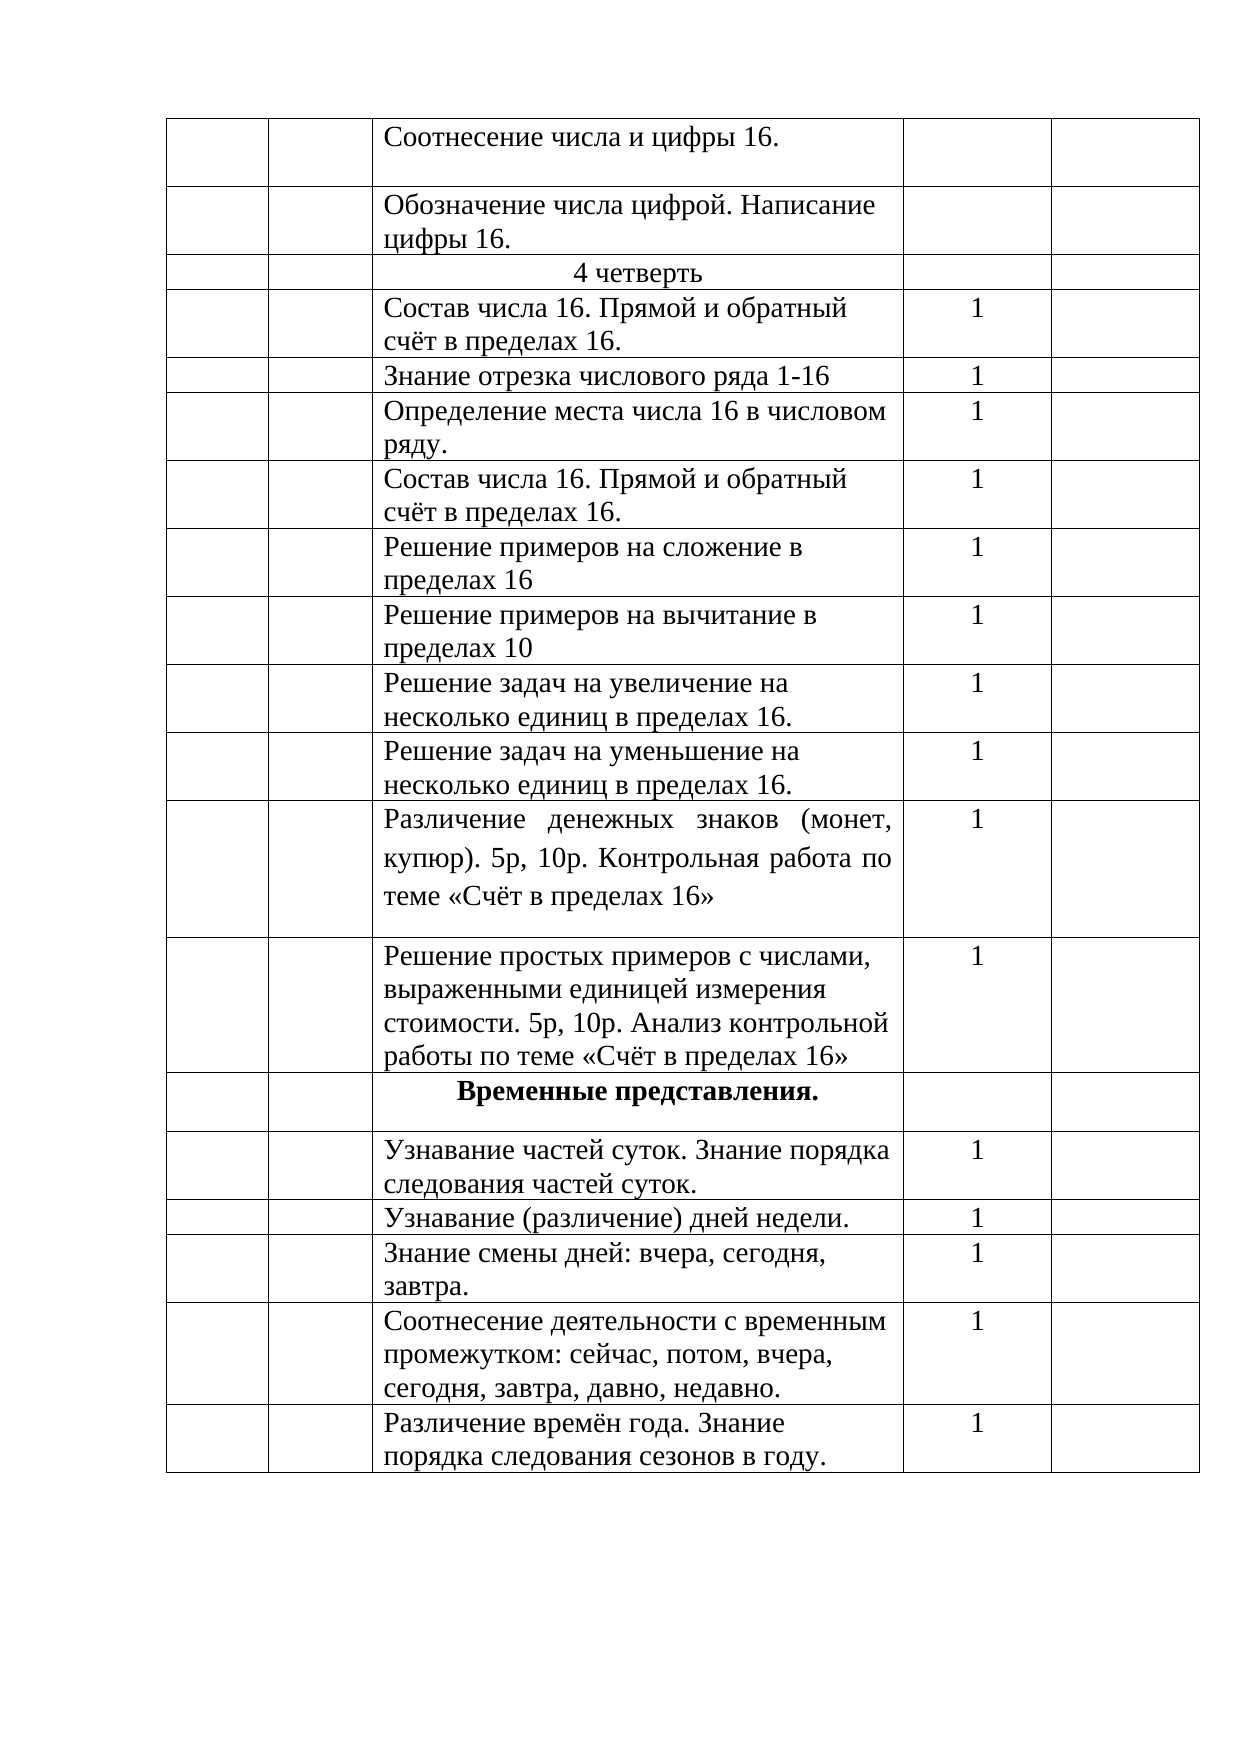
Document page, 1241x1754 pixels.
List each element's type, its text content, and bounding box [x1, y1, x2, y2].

table_cell 1 [904, 1132, 1051, 1199]
table_cell [269, 461, 372, 528]
table_cell 1 [904, 938, 1051, 1072]
table_cell [269, 1200, 372, 1234]
table_cell [269, 1235, 372, 1302]
table_cell 1 [904, 1235, 1051, 1302]
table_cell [373, 119, 903, 186]
table_cell [1052, 358, 1199, 392]
table_cell Знание отрезка числового ряда 1-16 [373, 358, 903, 392]
table_cell 4 четверть [373, 255, 903, 289]
table_cell [1052, 187, 1199, 254]
table_cell [269, 119, 372, 186]
table_cell Временные представления. [373, 1073, 903, 1131]
table_cell 1 [904, 1303, 1051, 1404]
table_cell [167, 187, 268, 254]
table_cell [1052, 255, 1199, 289]
table_cell [269, 393, 372, 460]
table_cell 1 [904, 733, 1051, 800]
table_cell Состав числа 16. Прямой и обратный счёт в пределах 16. [373, 461, 903, 528]
table_cell [1052, 801, 1199, 937]
table_cell Различение времён года. Знание порядка следования сезонов в году. [373, 1405, 903, 1472]
table_cell [167, 290, 268, 357]
table_cell [269, 187, 372, 254]
table_cell [269, 597, 372, 664]
table_cell Соотнесение деятельности с временным промежутком: сейчас, потом, вчера, сегодня, завтра, давно, недавно. [373, 1303, 903, 1404]
table_cell [1052, 529, 1199, 596]
table_cell [1052, 1405, 1199, 1472]
table_cell [269, 255, 372, 289]
table_cell 1 [904, 1405, 1051, 1472]
table_cell [1052, 1235, 1199, 1302]
table_cell [167, 801, 268, 937]
table_cell [904, 187, 1051, 254]
table_cell [167, 461, 268, 528]
table_cell [167, 733, 268, 800]
table_cell Решение простых примеров с числами, выраженными единицей измерения стоимости. 5р, 10р. Анализ контрольной работы по теме «Счёт в пределах 16» [373, 938, 903, 1072]
table_cell Узнавание частей суток. Знание порядка следования частей суток. [373, 1132, 903, 1199]
table_cell [269, 665, 372, 732]
table_cell Узнавание (различение) дней недели. [373, 1200, 903, 1234]
table_cell [1052, 733, 1199, 800]
table_cell [904, 1073, 1051, 1131]
table_cell [167, 1200, 268, 1234]
table_cell [167, 1235, 268, 1302]
table_cell [1052, 393, 1199, 460]
table_cell [167, 255, 268, 289]
table_cell Состав числа 16. Прямой и обратный счёт в пределах 16. [373, 290, 903, 357]
table_cell Решение примеров на вычитание в пределах 10 [373, 597, 903, 664]
table_cell 1 [904, 290, 1051, 357]
table_cell 1 [904, 665, 1051, 732]
table_cell [167, 938, 268, 1072]
table_cell [269, 938, 372, 1072]
table_cell [269, 1132, 372, 1199]
table_cell [269, 801, 372, 937]
table_cell 1 [904, 461, 1051, 528]
table_cell [269, 1303, 372, 1404]
table_cell [1052, 665, 1199, 732]
table_cell [167, 1303, 268, 1404]
table_cell 1 [904, 801, 1051, 937]
table_cell Решение задач на увеличение на несколько единиц в пределах 16. [373, 665, 903, 732]
table_cell [1052, 290, 1199, 357]
table_cell [269, 1405, 372, 1472]
table_cell Различение денежных знаков (монет, купюр). 5р, 10р. Контрольная работа по теме «Счёт в пределах 16» [373, 801, 903, 937]
table_cell [167, 1405, 268, 1472]
table_cell [1052, 1073, 1199, 1131]
table_cell Определение места числа 16 в числовом ряду. [373, 393, 903, 460]
table_cell 1 [904, 393, 1051, 460]
table_cell Знание смены дней: вчера, сегодня, завтра. [373, 1235, 903, 1302]
table_cell [904, 255, 1051, 289]
table_cell 1 [904, 119, 1051, 186]
table_cell [167, 1132, 268, 1199]
table_cell Решение примеров на сложение в пределах 16 [373, 529, 903, 596]
table_cell 1 [904, 1200, 1051, 1234]
table_cell 1 [904, 529, 1051, 596]
table_cell [1052, 119, 1199, 186]
table_cell [269, 529, 372, 596]
table_cell [269, 733, 372, 800]
table_cell [1052, 1303, 1199, 1404]
table_cell [167, 597, 268, 664]
table_cell [269, 290, 372, 357]
table_cell Обозначение числа цифрой. Написание цифры 16. [373, 187, 903, 254]
table_cell [167, 119, 268, 186]
table_cell [1052, 1200, 1199, 1234]
table_cell Решение задач на уменьшение на несколько единиц в пределах 16. [373, 733, 903, 800]
table_cell [1052, 938, 1199, 1072]
table_cell [167, 529, 268, 596]
table_cell [269, 1073, 372, 1131]
table_cell 1 [904, 597, 1051, 664]
table_cell [167, 665, 268, 732]
table_cell [1052, 597, 1199, 664]
table_cell [269, 358, 372, 392]
table_cell [167, 358, 268, 392]
table_cell 1 [904, 358, 1051, 392]
table_cell [167, 393, 268, 460]
table_cell [1052, 1132, 1199, 1199]
table_cell [1052, 461, 1199, 528]
table_cell [167, 1073, 268, 1131]
